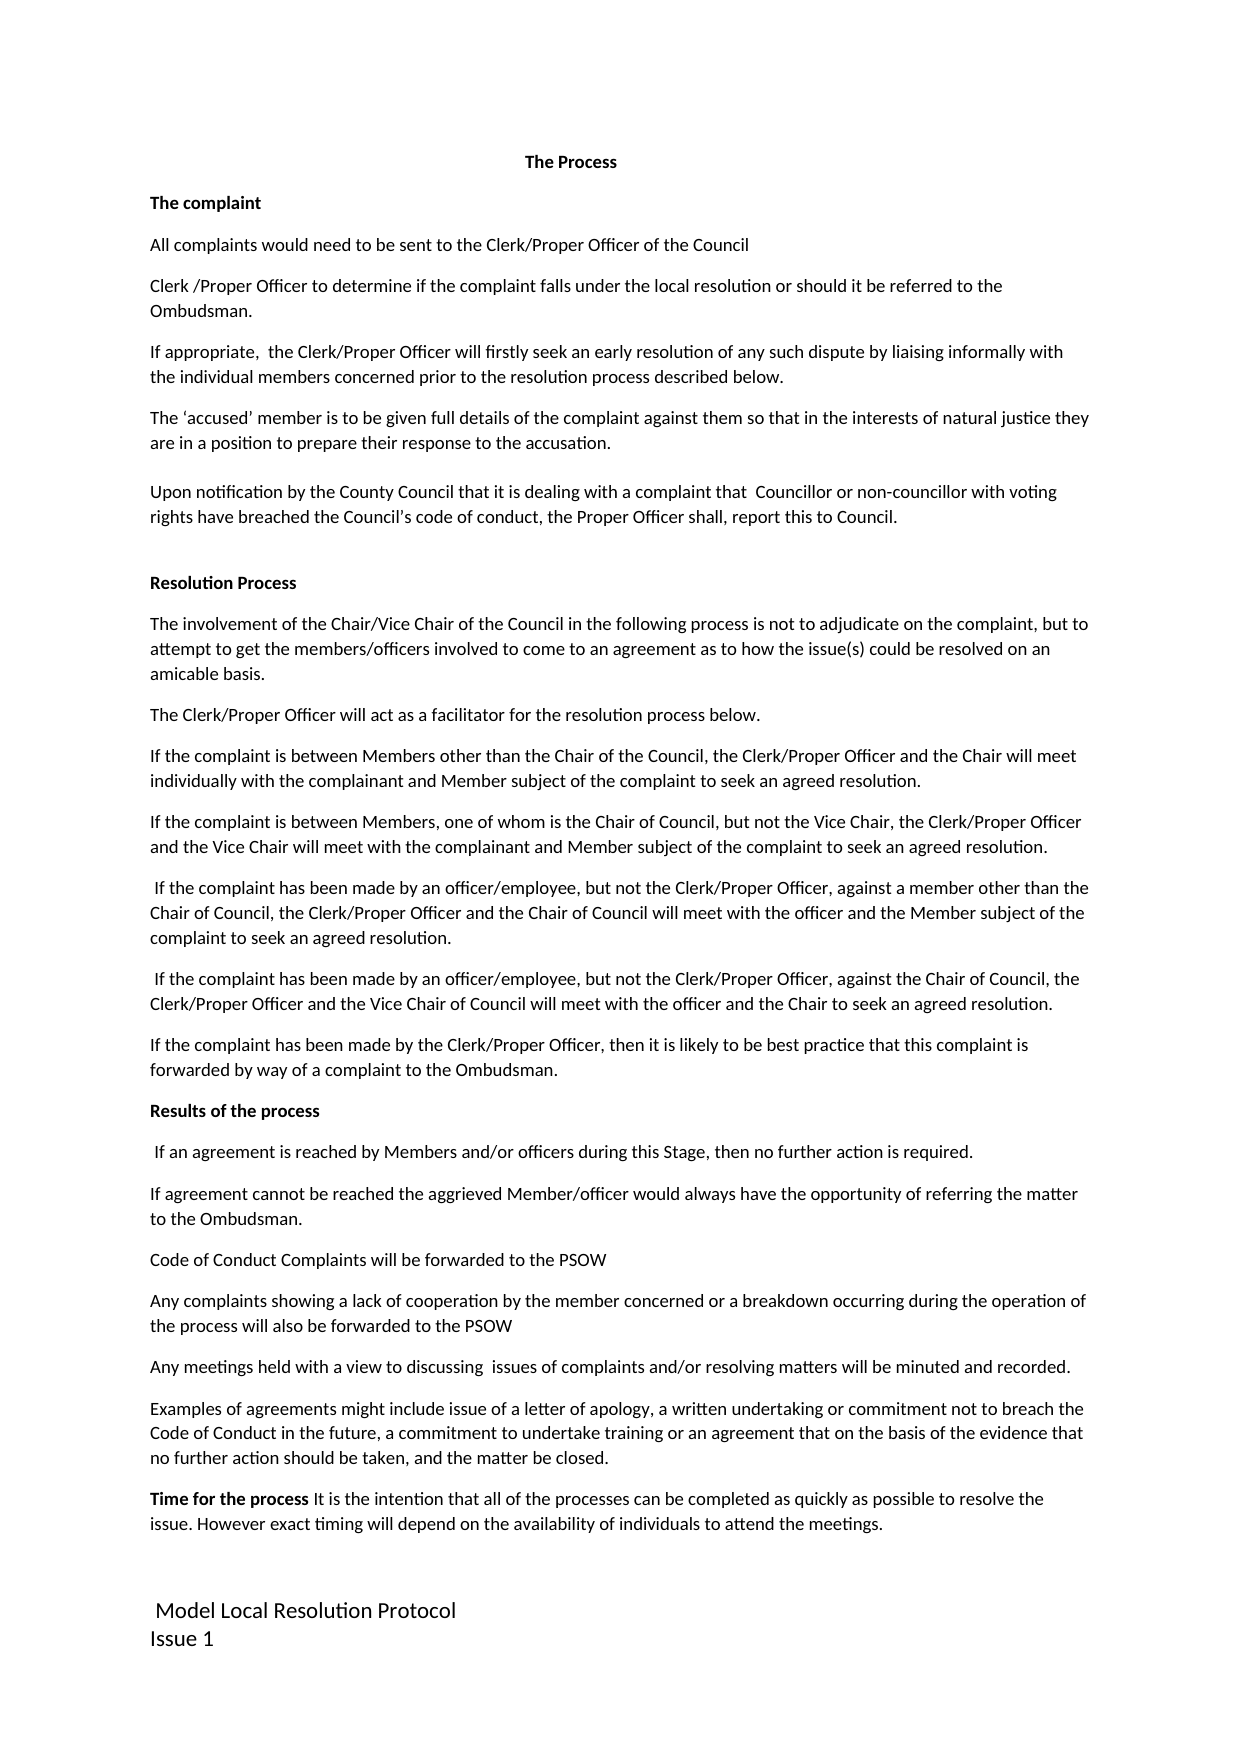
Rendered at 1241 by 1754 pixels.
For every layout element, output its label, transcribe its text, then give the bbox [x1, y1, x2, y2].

text If the complaint has been made by the Clerk/Proper Officer, then it is likely to be best practice that this complaint is forwarded by way of a complaint to the Ombudsman. [150, 1033, 1090, 1081]
text If the complaint is between Members, one of whom is the Chair of Council, but not the Vice Chair, the Clerk/Proper Officer and the Vice Chair will meet with the complainant and Member subject of the complaint to seek an agreed resolution. [150, 810, 1090, 858]
text The Clerk/Proper Officer will act as a facilitator for the resolution process below. [150, 703, 1090, 726]
text If the complaint has been made by an officer/employee, but not the Clerk/Proper Officer, against a member other than the Chair of Council, the Clerk/Proper Officer and the Chair of Council will meet with the officer and the Member subject of the complaint to seek an agreed resolution. [150, 876, 1090, 949]
text The ‘accused’ member is to be given full details of the complaint against them so that in the interests of natural justice they are in a position to prepare their response to the accusation. [150, 406, 1090, 454]
text Any complaints showing a lack of cooperation by the member concerned or a breakdown occurring during the operation of the process will also be forwarded to the PSOW [150, 1289, 1090, 1337]
text The involvement of the Chair/Vice Chair of the Council in the following process is not to adjudicate on the complaint, but to attempt to get the members/officers involved to come to an agreement as to how the issue(s) could be resolved on an amicable basis. [150, 612, 1090, 684]
text All complaints would need to be sent to the Clerk/Proper Officer of the Council [150, 233, 1090, 256]
text The complaint [150, 191, 1090, 214]
text If the complaint has been made by an officer/employee, but not the Clerk/Proper Officer, against the Chair of Council, the Clerk/Proper Officer and the Vice Chair of Council will meet with the officer and the Chair to seek an agreed resolution. [150, 967, 1090, 1015]
text Results of the process [150, 1099, 1090, 1122]
text If an agreement is reached by Members and/or officers during this Stage, then no further action is required. [150, 1141, 1090, 1163]
text Resolution Process [150, 571, 1090, 594]
text Upon notification by the County Council that it is dealing with a complaint that Councillor or non-councillor with voting [150, 480, 1090, 503]
text If the complaint is between Members other than the Chair of the Council, the Clerk/Proper Officer and the Chair will meet individually with the complainant and Member subject of the complaint to seek an agreed resolution. [150, 744, 1090, 792]
text If agreement cannot be reached the aggrieved Member/officer would always have the opportunity of referring the matter to the Ombudsman. [150, 1182, 1090, 1229]
text The Process [450, 150, 1090, 173]
text Time for the process It is the intention that all of the processes can be completed as quickly as possible to resolve the issue. However exact timing will depend on the availability of individuals to attend the meetings. [150, 1487, 1090, 1535]
text If appropriate, the Clerk/Proper Officer will firstly seek an early resolution of any such dispute by liaising informally with the individual members concerned prior to the resolution process described below. [150, 340, 1090, 388]
text Examples of agreements might include issue of a letter of apology, a written undertaking or commitment not to breach the Code of Conduct in the future, a commitment to undertake training or an agreement that on the basis of the evidence that no further action should be taken, and the matter be closed. [150, 1397, 1090, 1469]
text Any meetings held with a view to discussing issues of complaints and/or resolving matters will be minuted and recorded. [150, 1355, 1090, 1378]
text Code of Conduct Complaints will be forwarded to the PSOW [150, 1248, 1090, 1271]
text Clerk /Proper Officer to determine if the complaint falls under the local resolution or should it be referred to the Ombudsman. [150, 274, 1090, 322]
text rights have breached the Council’s code of conduct, the Proper Officer shall, report this to Council. [150, 505, 1090, 528]
